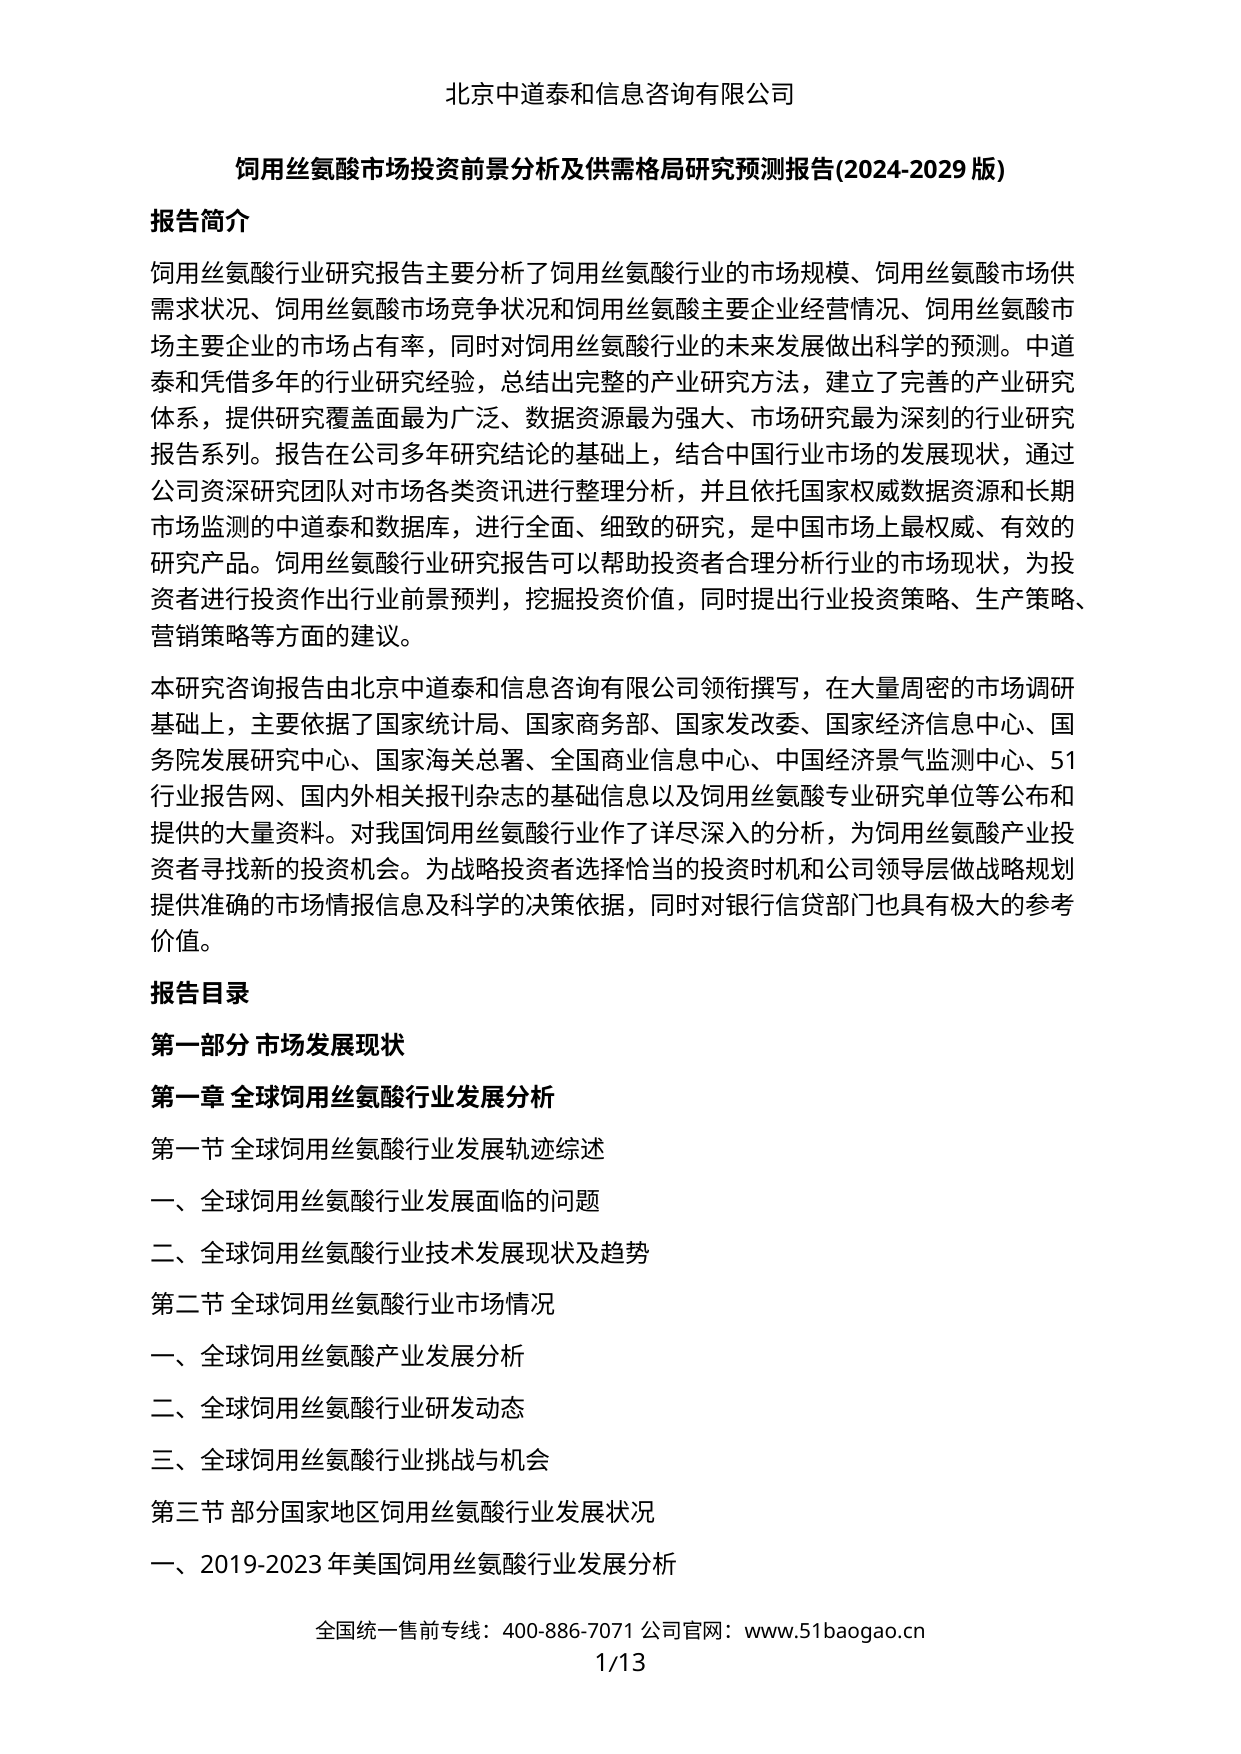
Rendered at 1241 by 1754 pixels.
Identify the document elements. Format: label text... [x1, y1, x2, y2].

text 本研究咨询报告由北京中道泰和信息咨询有限公司领衔撰写，在大量周密的市场调研基础上，主要依据了国家统计局、国家商务部、国家发改委、国家经济信息中心、国务院发展研究中心、国家海关总署、全国商业信息中心、中国经济景气监测中心、51行业报告网、国内外相关报刊杂志的基础信息以及饲用丝氨酸专业研究单位等公布和提供的大量资料。对我国饲用丝氨酸行业作了详尽深入的分析，为饲用丝氨酸产业投资者寻找新的投资机会。为战略投资者选择恰当的投资时机和公司领导层做战略规划提供准确的市场情报信息及科学的决策依据，同时对银行信贷部门也具有极大的参考价值。 [150, 668, 1090, 958]
text 一、全球饲用丝氨酸产业发展分析 [150, 1337, 1090, 1373]
text 饲用丝氨酸行业研究报告主要分析了饲用丝氨酸行业的市场规模、饲用丝氨酸市场供需求状况、饲用丝氨酸市场竞争状况和饲用丝氨酸主要企业经营情况、饲用丝氨酸市场主要企业的市场占有率，同时对饲用丝氨酸行业的未来发展做出科学的预测。中道泰和凭借多年的行业研究经验，总结出完整的产业研究方法，建立了完善的产业研究体系，提供研究覆盖面最为广泛、数据资源最为强大、市场研究最为深刻的行业研究报告系列。报告在公司多年研究结论的基础上，结合中国行业市场的发展现状，通过公司资深研究团队对市场各类资讯进行整理分析，并且依托国家权威数据资源和长期市场监测的中道泰和数据库，进行全面、细致的研究，是中国市场上最权威、有效的研究产品。饲用丝氨酸行业研究报告可以帮助投资者合理分析行业的市场现状，为投资者进行投资作出行业前景预判，挖掘投资价值，同时提出行业投资策略、生产策略、营销策略等方面的建议。 [150, 254, 1090, 652]
text 第二节 全球饲用丝氨酸行业市场情况 [150, 1285, 1090, 1321]
text 一、全球饲用丝氨酸行业发展面临的问题 [150, 1181, 1090, 1217]
text 一、2019-2023年美国饲用丝氨酸行业发展分析 [150, 1544, 1090, 1581]
text 三、全球饲用丝氨酸行业挑战与机会 [150, 1441, 1090, 1477]
text 二、全球饲用丝氨酸行业技术发展现状及趋势 [150, 1233, 1090, 1269]
text 第一章 全球饲用丝氨酸行业发展分析 [150, 1077, 1090, 1114]
text 报告目录 [150, 974, 1090, 1010]
text 报告简介 [150, 202, 1090, 238]
text 二、全球饲用丝氨酸行业研发动态 [150, 1389, 1090, 1425]
text 第三节 部分国家地区饲用丝氨酸行业发展状况 [150, 1492, 1090, 1529]
text 饲用丝氨酸市场投资前景分析及供需格局研究预测报告(2024-2029版) [150, 150, 1090, 186]
text 第一节 全球饲用丝氨酸行业发展轨迹综述 [150, 1129, 1090, 1166]
text 第一部分 市场发展现状 [150, 1026, 1090, 1062]
